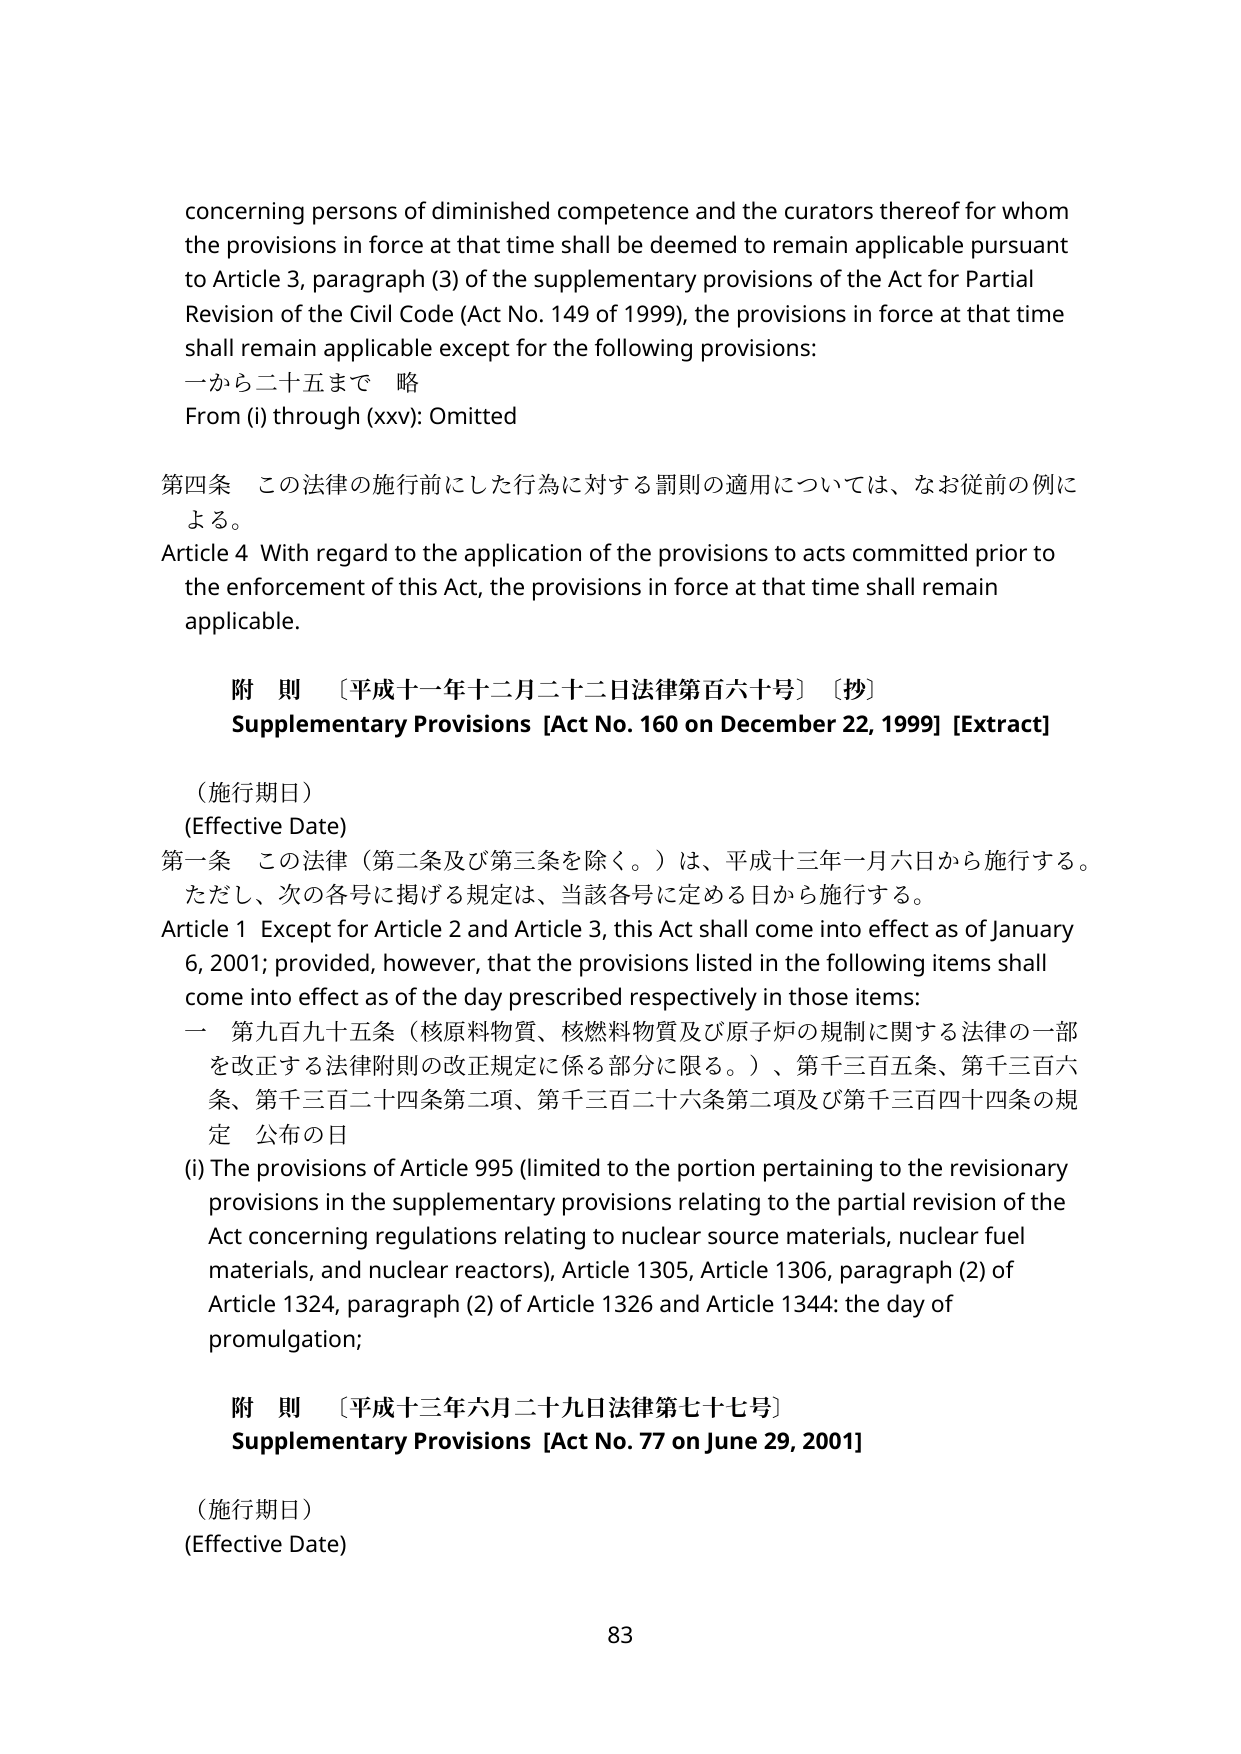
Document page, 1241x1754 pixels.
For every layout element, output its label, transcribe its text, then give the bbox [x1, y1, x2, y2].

text 第四条 この法律の施行前にした行為に対する罰則の適用については、なお従前の例による。 [161, 467, 1079, 535]
text (Effective Date) [184, 809, 1079, 843]
text From (i) through (xxv): Omitted [184, 399, 1079, 433]
text （施行期日） [184, 1492, 1079, 1526]
text 第一条 この法律（第二条及び第三条を除く。）は、平成十三年一月六日から施行する。ただし、次の各号に掲げる規定は、当該各号に定める日から施行する。 [161, 843, 1079, 911]
text (Effective Date) [184, 1526, 1079, 1560]
text Article 4 With regard to the application of the provisions to acts committed prior to the enforcement of this Act, the provisions in force at that time shall remain applicable. [161, 535, 1079, 638]
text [161, 194, 1079, 364]
text 一 第九百九十五条（核原料物質、核燃料物質及び原子炉の規制に関する法律の一部を改正する法律附則の改正規定に係る部分に限る。）、第千三百五条、第千三百六条、第千三百二十四条第二項、第千三百二十六条第二項及び第千三百四十四条の規定 公布の日 [184, 1014, 1079, 1150]
text Supplementary Provisions [Act No. 77 on June 29, 2001] [230, 1424, 1079, 1458]
text Article 1 Except for Article 2 and Article 3, this Act shall come into effect as of January 6, 2001; provided, however, that the provisions listed in the following items shall come into effect as of the day prescribed respectively in those items: [161, 911, 1079, 1014]
text (i) The provisions of Article 995 (limited to the portion pertaining to the revisionary provisions in the supplementary provisions relating to the partial revision of the Act concerning regulations relating to nuclear source materials, nuclear fuel materials, and nuclear reactors), Article 1305, Article 1306, paragraph (2) of Article 1324, paragraph (2) of Article 1326 and Article 1344: the day of promulgation; [184, 1150, 1079, 1355]
text 附 則 〔平成十三年六月二十九日法律第七十七号〕 [230, 1389, 1079, 1424]
text Supplementary Provisions [Act No. 160 on December 22, 1999] [Extract] [230, 706, 1079, 740]
text 附 則 〔平成十一年十二月二十二日法律第百六十号〕〔抄〕 [230, 672, 1079, 706]
text （施行期日） [184, 774, 1079, 809]
text 一から二十五まで 略 [184, 364, 1079, 399]
